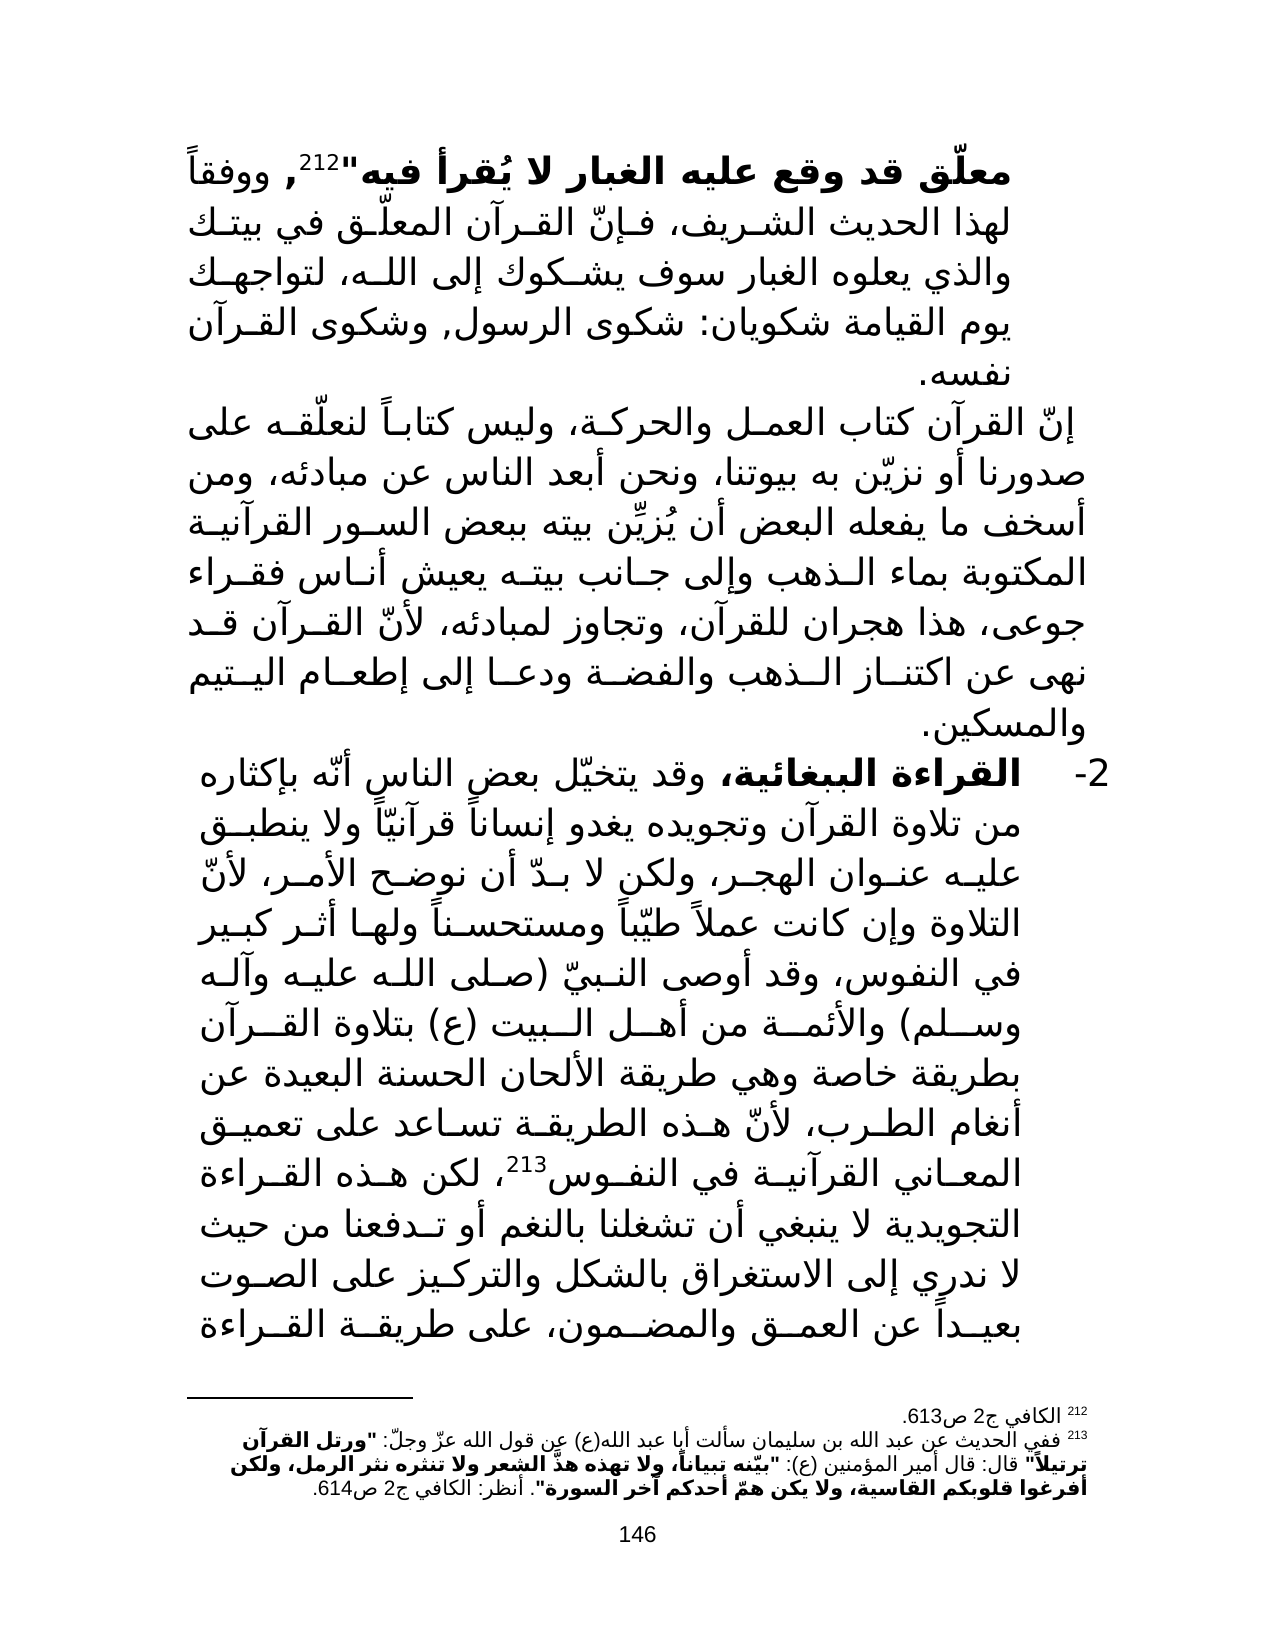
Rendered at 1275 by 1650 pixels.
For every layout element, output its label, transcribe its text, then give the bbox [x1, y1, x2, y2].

text إنّ القرآن كتاب العمل والحركة، وليس كتاباً لنعلّقه على صدورنا أو نزيّن به بيوتنا، ونحن أبعد الناس عن مبادئه، ومن أسخف ما يفعله البعض أن يُزيِّن بيته ببعض السور القرآنية المكتوبة بماء الذهب وإلى جانب بيته يعيش أناس فقراء جوعى، هذا هجران للقرآن، وتجاوز لمبادئه، لأنّ القرآن قد نهى عن اكتناز الذهب والفضة ودعا إلى إطعام اليتيم والمسكين. [187, 401, 1087, 745]
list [187, 150, 1050, 394]
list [199, 751, 1074, 1346]
